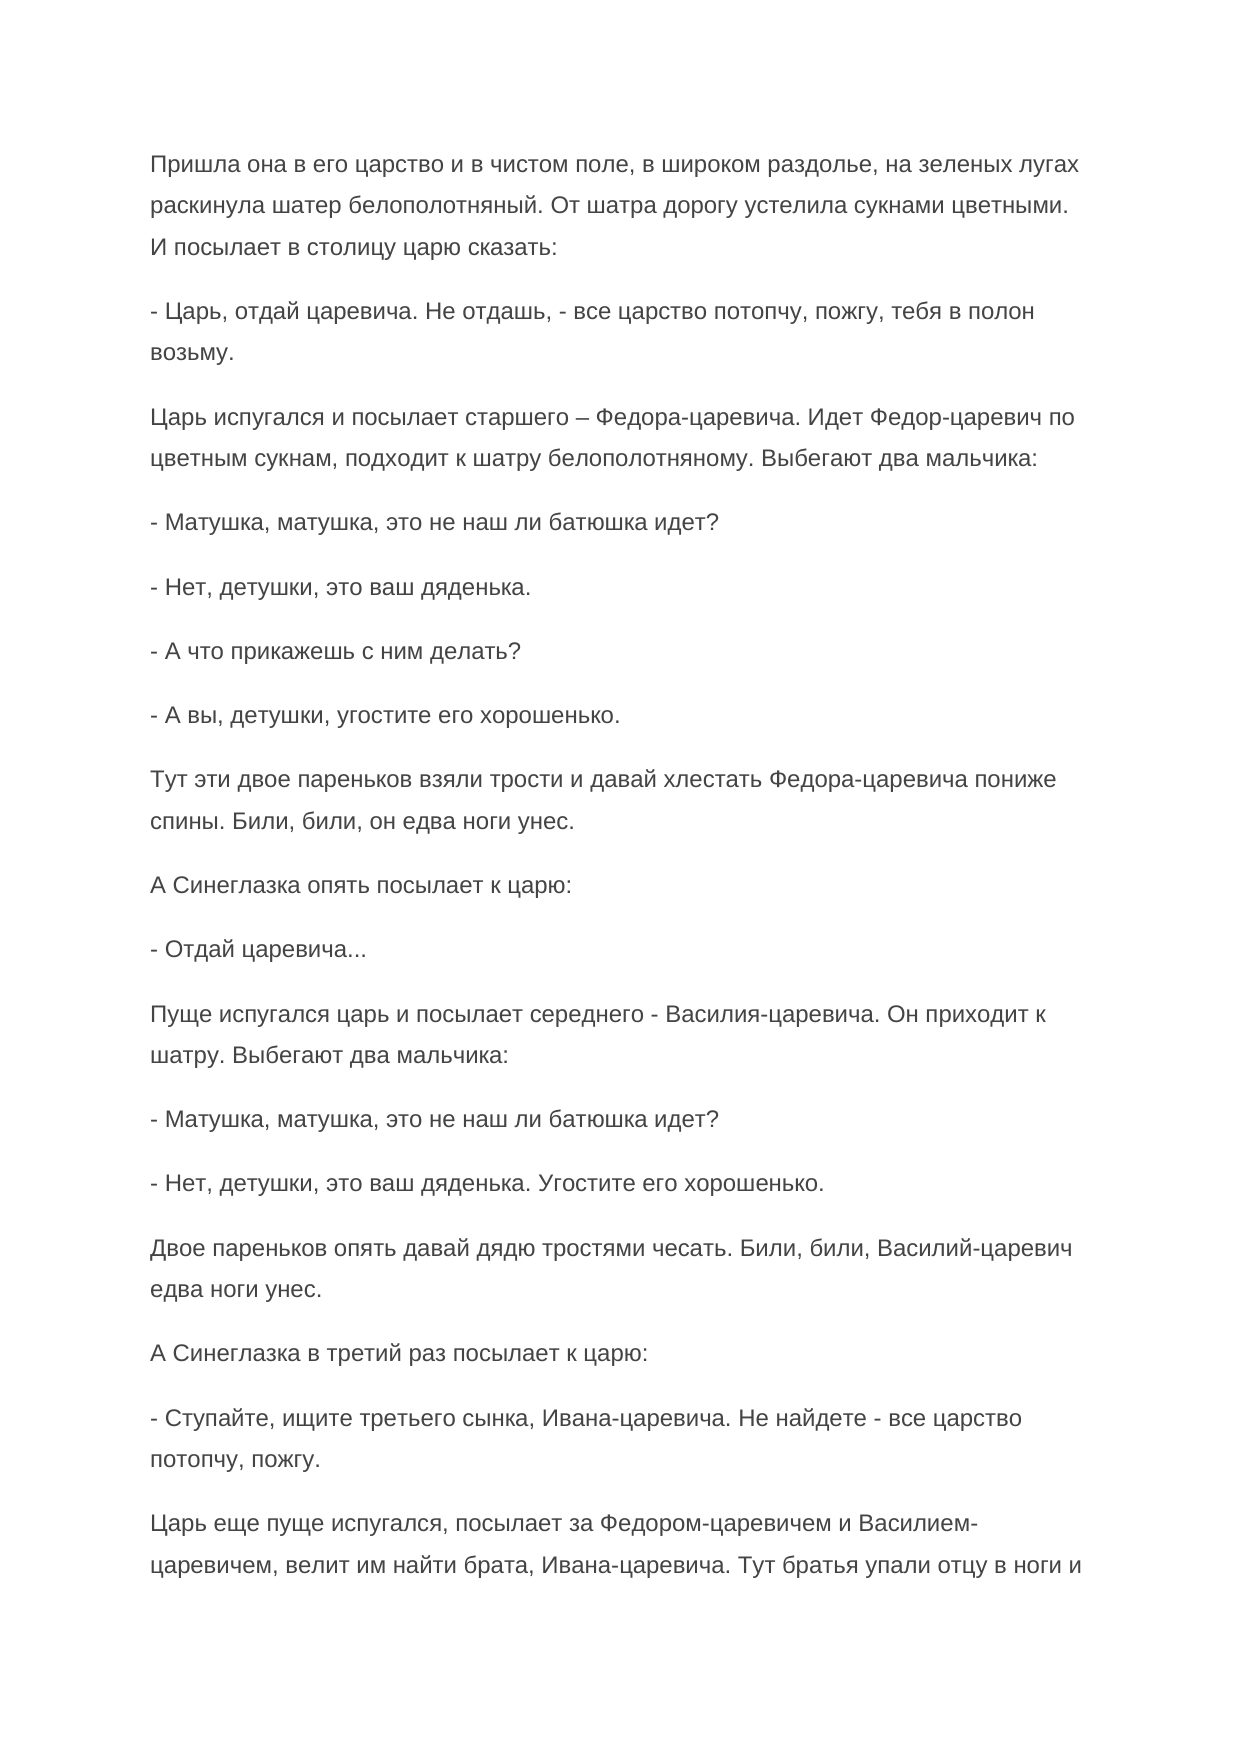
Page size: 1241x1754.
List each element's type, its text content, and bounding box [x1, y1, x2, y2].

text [150, 1509, 1090, 1578]
text А Синеглазка опять посылает к царю: [150, 871, 1090, 898]
text - Матушка, матушка, это не наш ли батюшка идет? [150, 508, 1090, 536]
text Пуще испугался царь и посылает середнего - Василия-царевича. Он приходит к шатру. Выбегают два мальчика: [150, 999, 1090, 1068]
text - Ступайте, ищите третьего сынка, Ивана-царевича. Не найдете - все царство потопчу, пожгу. [150, 1403, 1090, 1472]
text - Нет, детушки, это ваш дяденька. [150, 572, 1090, 600]
text Двое пареньков опять давай дядю тростями чесать. Били, били, Василий-царевич едва ноги унес. [150, 1234, 1090, 1303]
text Тут эти двое пареньков взяли трости и давай хлестать Федора-царевича пониже спины. Били, били, он едва ноги унес. [150, 765, 1090, 834]
text - А что прикажешь с ним делать? [150, 637, 1090, 664]
text Пришла она в его царство и в чистом поле, в широком раздолье, на зеленых лугах раскинула шатер белополотняный. От шатра дорогу устелила сукнами цветными. И посылает в столицу царю сказать: [150, 150, 1090, 260]
text Царь испугался и посылает старшего – Федора-царевича. Идет Федор-царевич по цветным сукнам, подходит к шатру белополотняному. Выбегают два мальчика: [150, 403, 1090, 472]
text - Царь, отдай царевича. Не отдашь, - все царство потопчу, пожгу, тебя в полон возьму. [150, 297, 1090, 366]
text - Нет, детушки, это ваш дяденька. Угостите его хорошенько. [150, 1169, 1090, 1197]
text А Синеглазка в третий раз посылает к царю: [150, 1339, 1090, 1367]
text - А вы, детушки, угостите его хорошенько. [150, 701, 1090, 729]
text - Матушка, матушка, это не наш ли батюшка идет? [150, 1105, 1090, 1133]
text - Отдай царевича... [150, 935, 1090, 963]
